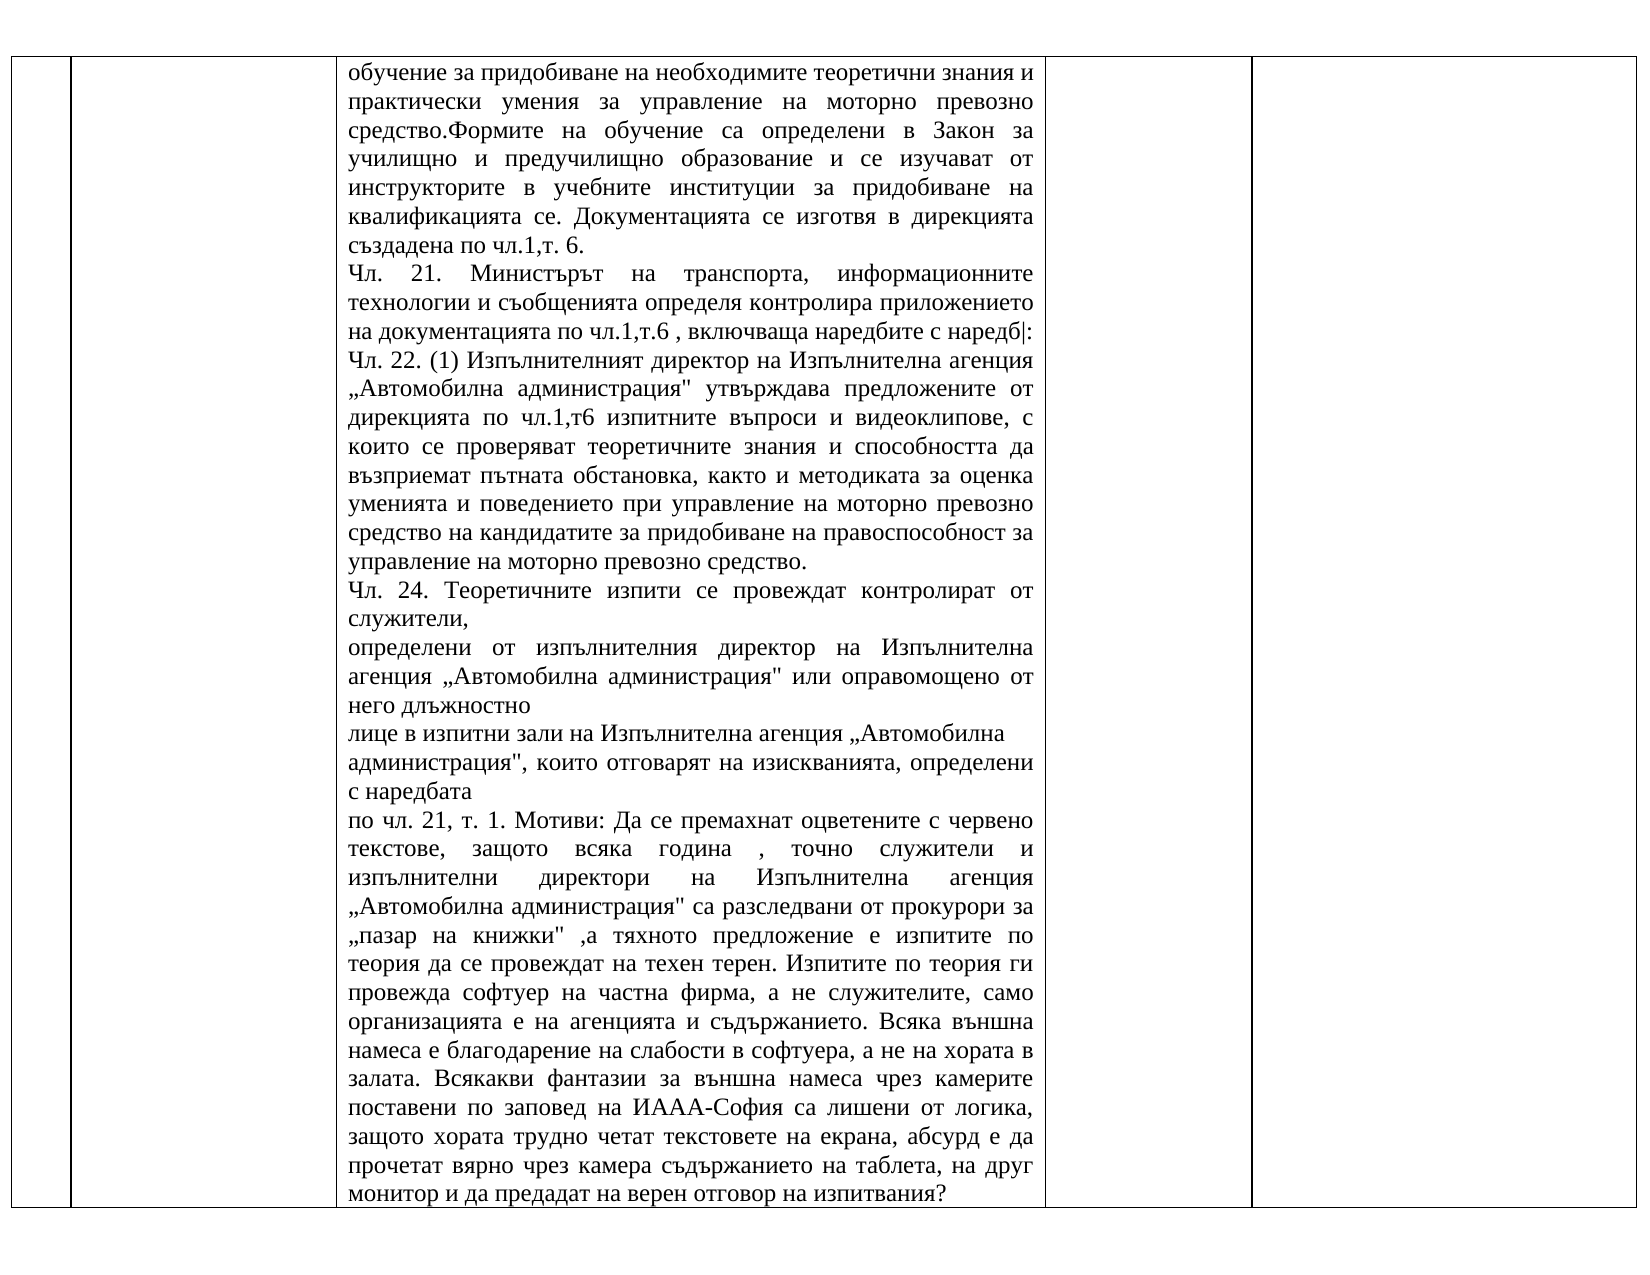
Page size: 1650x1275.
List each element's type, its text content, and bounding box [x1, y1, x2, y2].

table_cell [72, 57, 336, 1207]
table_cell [337, 57, 1045, 1207]
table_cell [1253, 57, 1636, 1207]
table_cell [1046, 57, 1251, 1207]
table_cell 7 [12, 57, 70, 1207]
